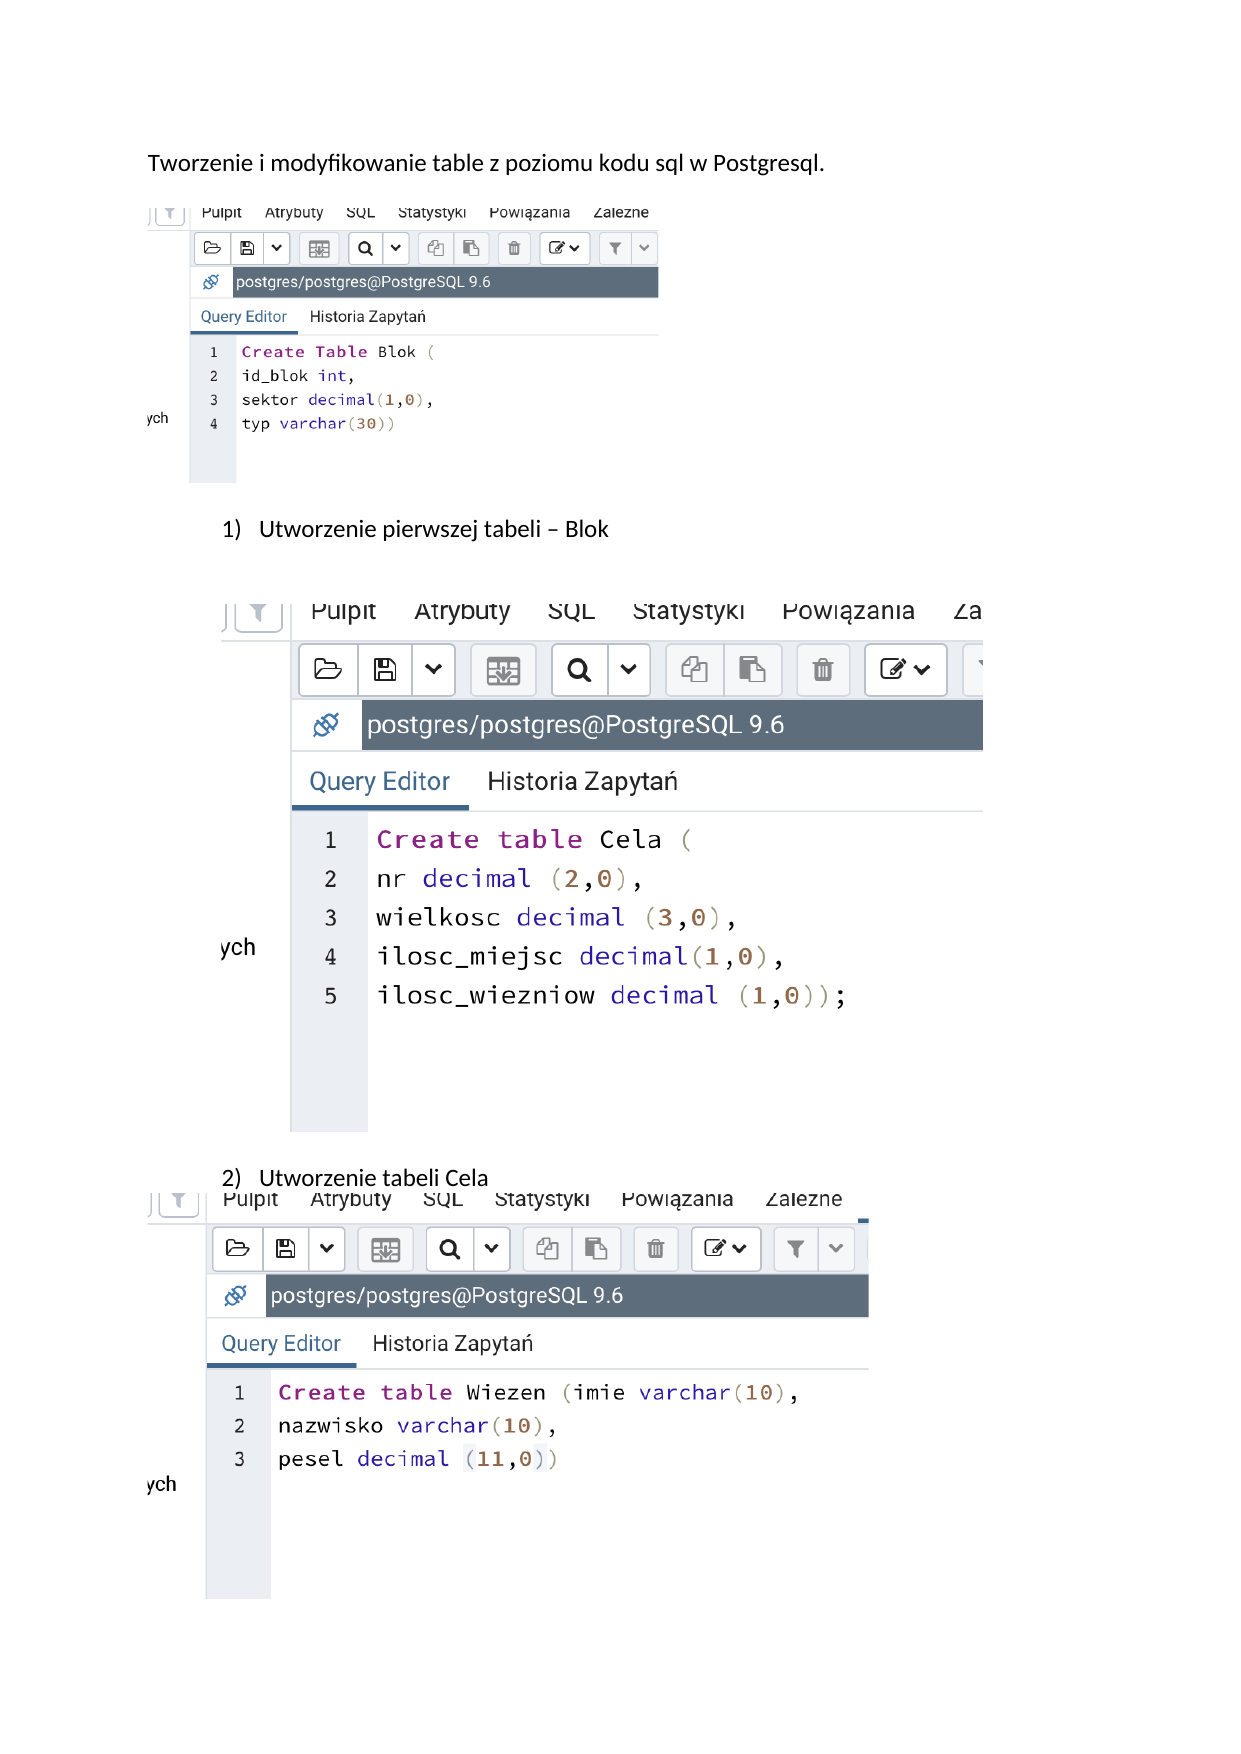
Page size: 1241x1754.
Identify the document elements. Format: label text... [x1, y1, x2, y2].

picture [147, 1193, 869, 1599]
list Utworzenie tabeli Cela [221, 1163, 1093, 1193]
text Tworzenie i modyfikowanie table z poziomu kodu sql w Postgresql. [148, 148, 1093, 178]
picture [147, 208, 659, 483]
picture [221, 604, 983, 1132]
list Utworzenie pierwszej tabeli – Blok [221, 513, 1093, 543]
